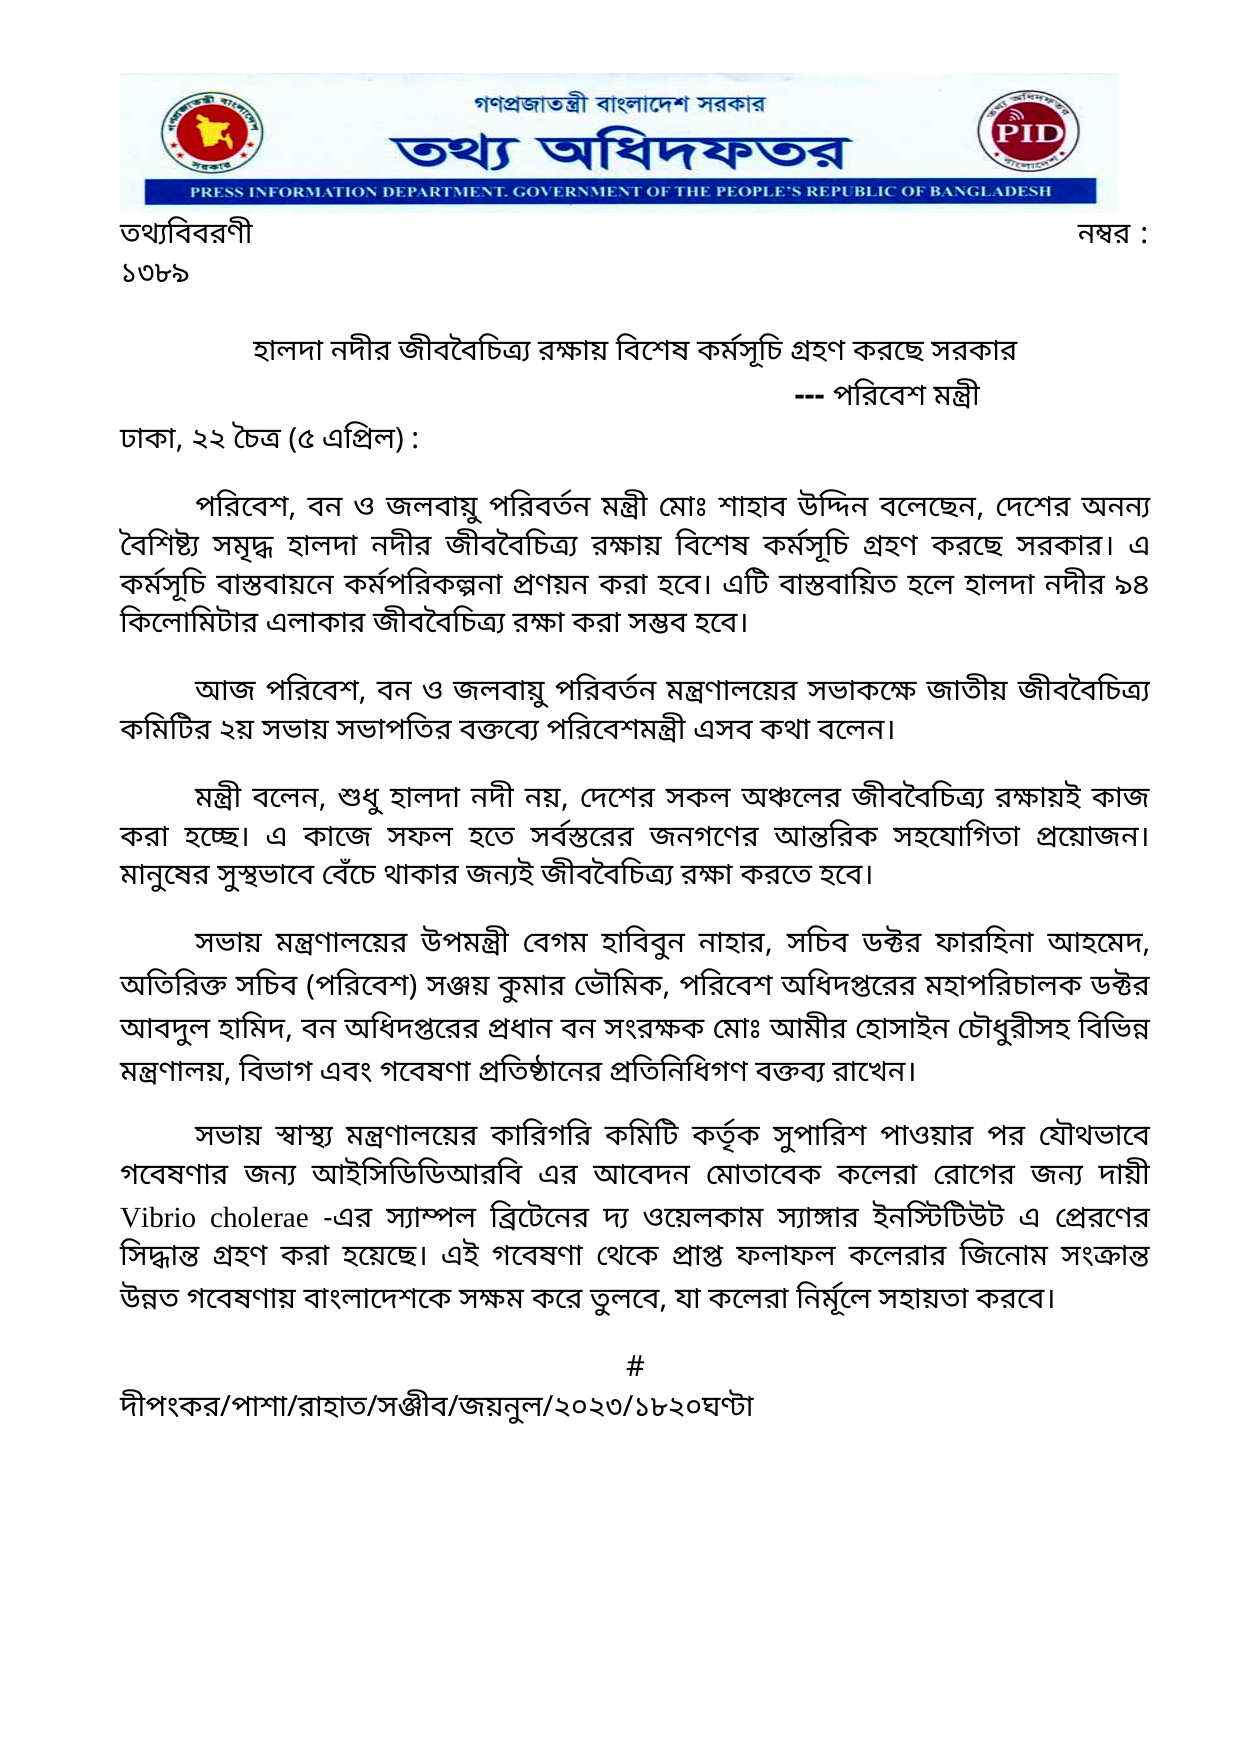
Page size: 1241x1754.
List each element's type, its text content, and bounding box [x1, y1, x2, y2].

text # [120, 1346, 1150, 1385]
text সভায় মন্ত্রণালয়ের উপমন্ত্রী বেগম হাবিবুন নাহার, সচিব ডক্টর ফারহিনা আহমেদ, অতিরিক্ত সচিব (পরিবেশ) সঞ্জয় কুমার ভৌমিক, পরিবেশ অধিদপ্তরের মহাপরিচালক ডক্টর আবদুল হামিদ, বন অধিদপ্তরের প্রধান বন সংরক্ষক মোঃ আমীর হোসাইন চৌধুরীসহ বিভিন্ন মন্ত্রণালয়, বিভাগ এবং গবেষণা প্রতিষ্ঠানের প্রতিনিধিগণ বক্তব্য রাখেন। [120, 922, 1150, 1094]
text দীপংকর/পাশা/রাহাত/সঞ্জীব/জয়নুল/২০২৩/১৮২০ঘণ্টা [120, 1385, 1150, 1428]
text মন্ত্রী বলেন, শুধু হালদা নদী নয়, দেশের সকল অঞ্চলের জীববৈচিত্র্য রক্ষায়ই কাজ করা হচ্ছে। এ কাজে সফল হতে সর্বস্তরের জনগণের আন্তরিক সহযোগিতা প্রয়োজন। মানুষের সুস্থভাবে বেঁচে থাকার জন্যই জীববৈচিত্র্য রক্ষা করতে হবে। [120, 776, 1150, 897]
text সভায় স্বাস্থ্য মন্ত্রণালয়ের কারিগরি কমিটি কর্তৃক সুপারিশ পাওয়ার পর যৌথভাবে গবেষণার জন্য আইসিডিডিআরবি এর আবেদন মোতাবেক কলেরা রোগের জন্য দায়ী Vibrio cholerae -এর স্যাম্পল ব্রিটেনের দ্য ওয়েলকাম স্যাঙ্গার ইনস্টিটিউট এ প্রেরণের সিদ্ধান্ত গ্রহণ করা হয়েছে। এই গবেষণা থেকে প্রাপ্ত ফলাফল কলেরার জিনোম সংক্রান্ত উন্নত গবেষণায় বাংলাদেশকে সক্ষম করে তুলবে, যা কলেরা নির্মূলে সহায়তা করবে। [120, 1119, 1150, 1321]
text --- পরিবেশ মন্ত্রী [120, 372, 1150, 418]
text হালদা নদীর জীববৈচিত্র্য রক্ষায় বিশেষ কর্মসূচি গ্রহণ করছে সরকার [120, 334, 1150, 372]
text আজ পরিবেশ, বন ও জলবায়ু পরিবর্তন মন্ত্রণালয়ের সভাকক্ষে জাতীয় জীববৈচিত্র্য কমিটির ২য় সভায় সভাপতির বক্তব্যে পরিবেশমন্ত্রী এসব কথা বলেন। [120, 669, 1150, 751]
text তথ্যবিবরণী নম্বর : ১৩৮৯ [120, 212, 1150, 294]
text পরিবেশ, বন ও জলবায়ু পরিবর্তন মন্ত্রী মোঃ শাহাব উদ্দিন বলেছেন, দেশের অনন্য বৈশিষ্ট্য সমৃদ্ধ হালদা নদীর জীববৈচিত্র্য রক্ষায় বিশেষ কর্মসূচি গ্রহণ করছে সরকার। এ কর্মসূচি বাস্তবায়নে কর্মপরিকল্পনা প্রণয়ন করা হবে। এটি বাস্তবায়িত হলে হালদা নদীর ৯৪ কিলোমিটার এলাকার জীববৈচিত্র্য রক্ষা করা সম্ভব হবে। [120, 486, 1150, 644]
text ঢাকা, ২২ চৈত্র (৫ এপ্রিল) : [120, 418, 1150, 461]
